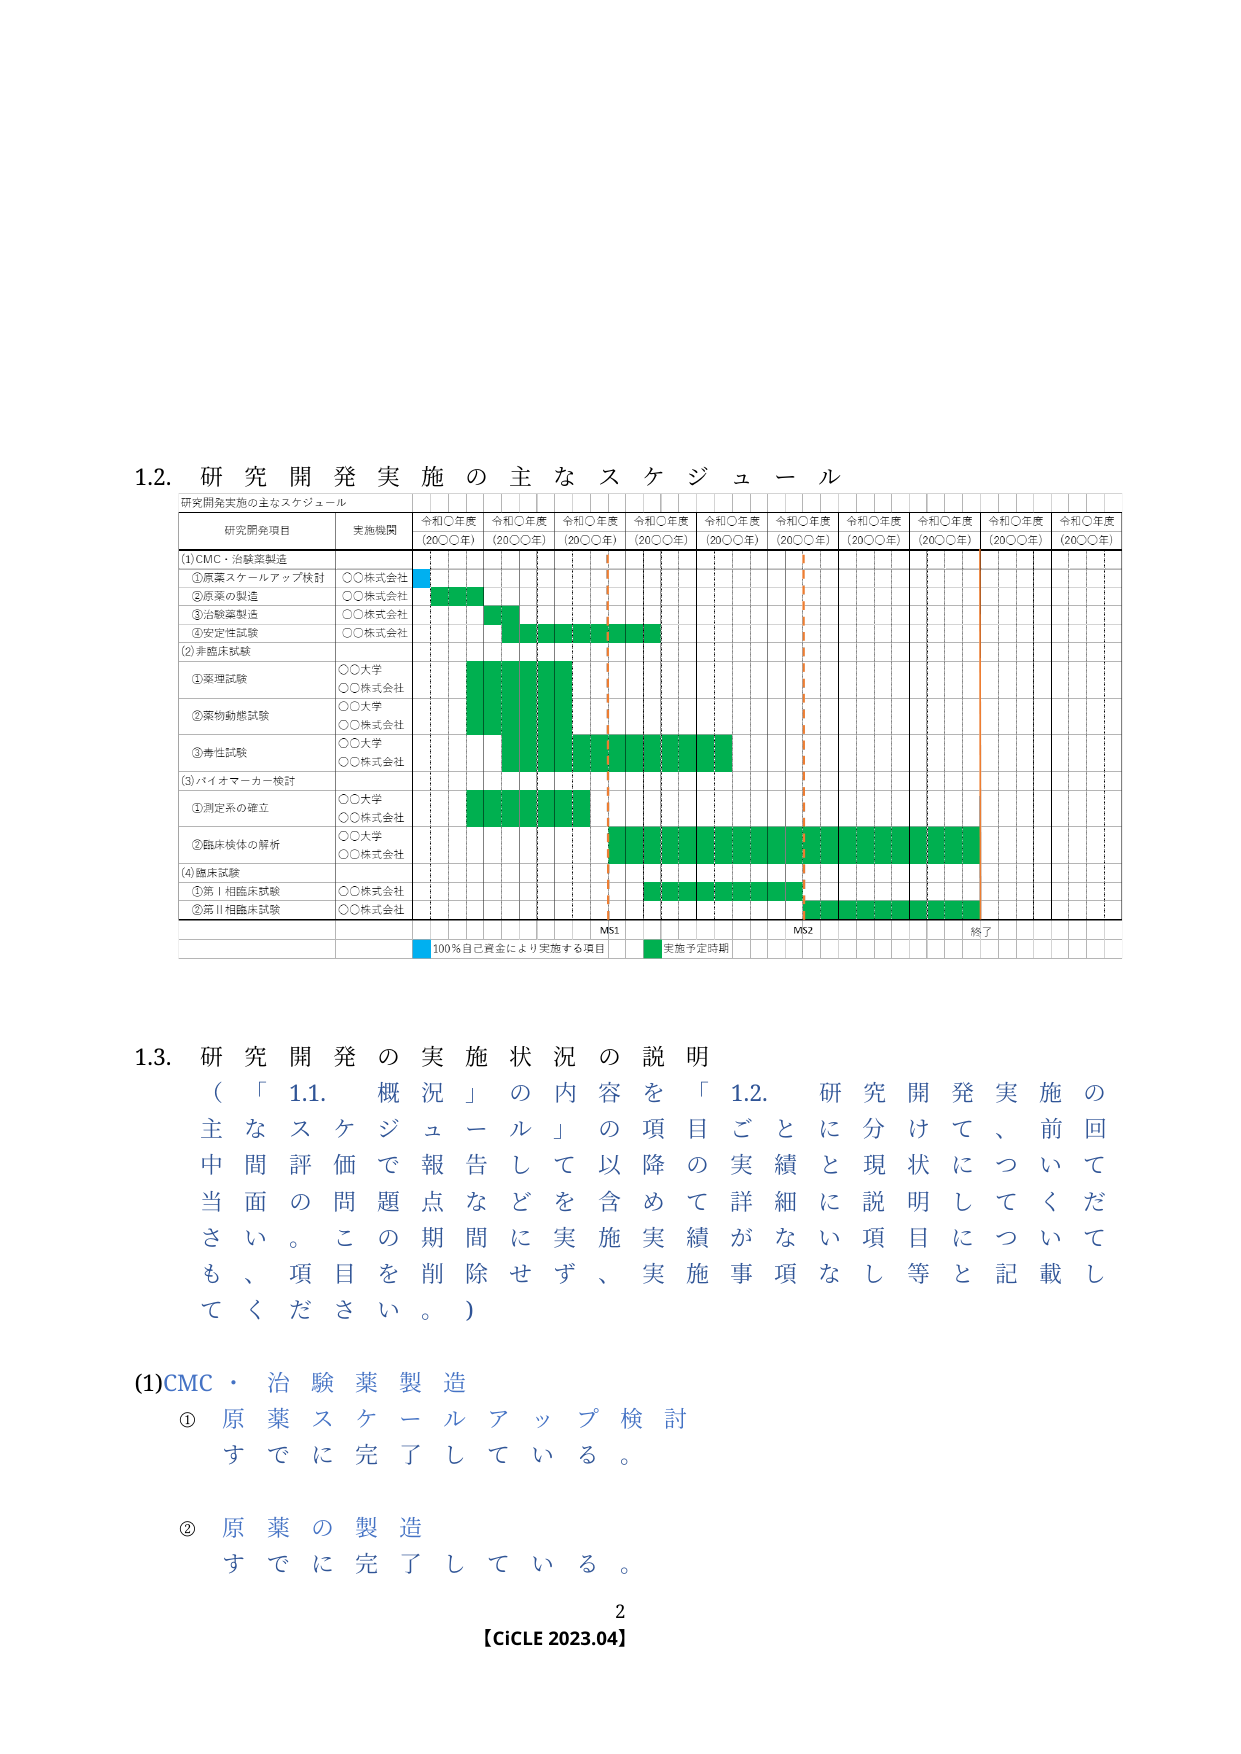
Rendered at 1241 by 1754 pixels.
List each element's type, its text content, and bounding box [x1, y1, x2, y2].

picture [178, 493, 1123, 959]
list 研究開発実施の主なスケジュール [134, 457, 1128, 493]
list 原薬の製造 [178, 1508, 1128, 1544]
text すでに完了している。 [209, 1436, 1128, 1472]
text （「1.1. 概況」の内容を「1.2. 研究開発実施の主なスケジュール」の項目ごとに分けて、前回中間評価で報告して以降の実績と現状について当面の問題点などを含めて詳細に説明してください。この期間に実施実績がない項目についても、項目を削除せず、実施事項なし等と記載してください。) [186, 1073, 1128, 1327]
text すでに完了している。 [202, 1544, 1128, 1581]
list 原薬スケールアップ検討 [178, 1399, 1128, 1436]
text (1)CMC・治験薬製造 [112, 1363, 1128, 1399]
list 研究開発の実施状況の説明 [134, 1037, 1128, 1073]
